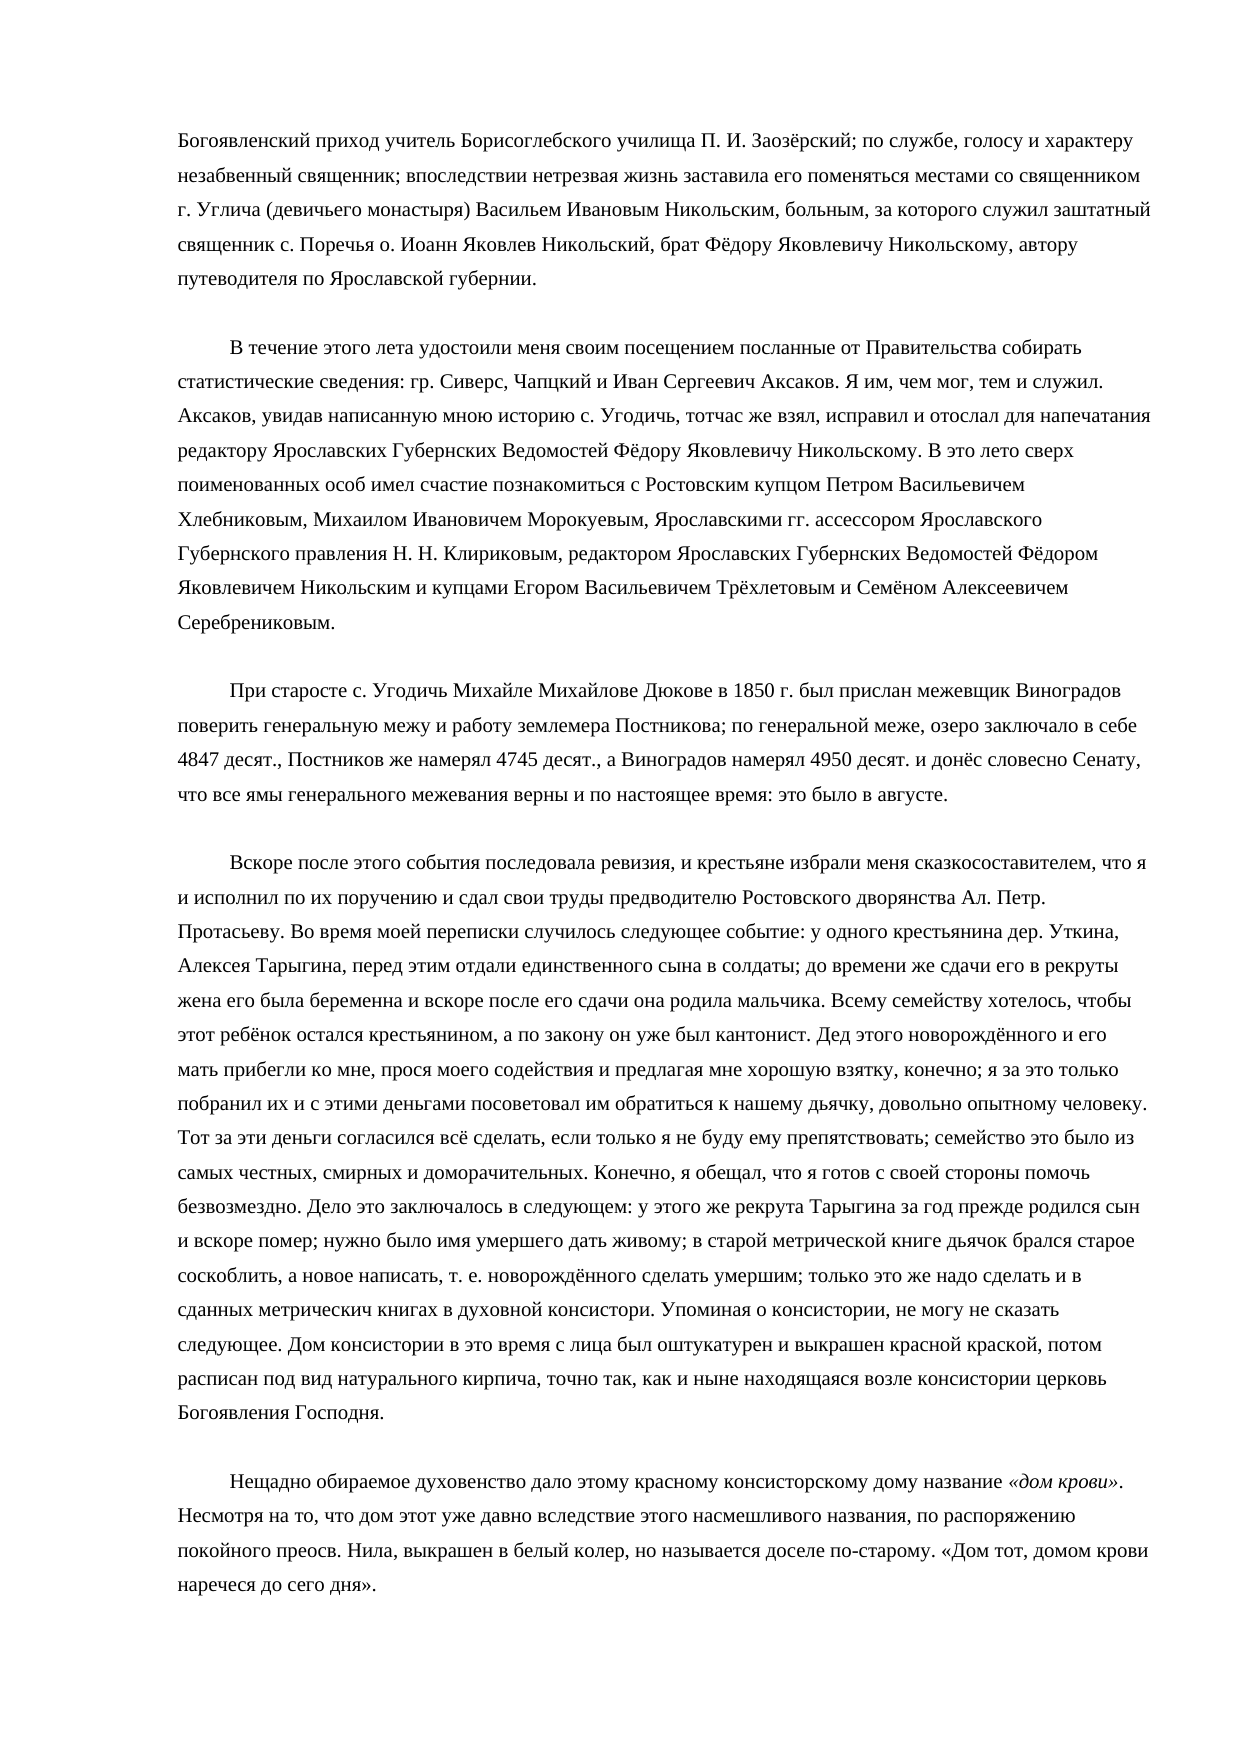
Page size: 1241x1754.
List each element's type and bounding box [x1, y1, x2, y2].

text [177, 118, 1152, 1631]
